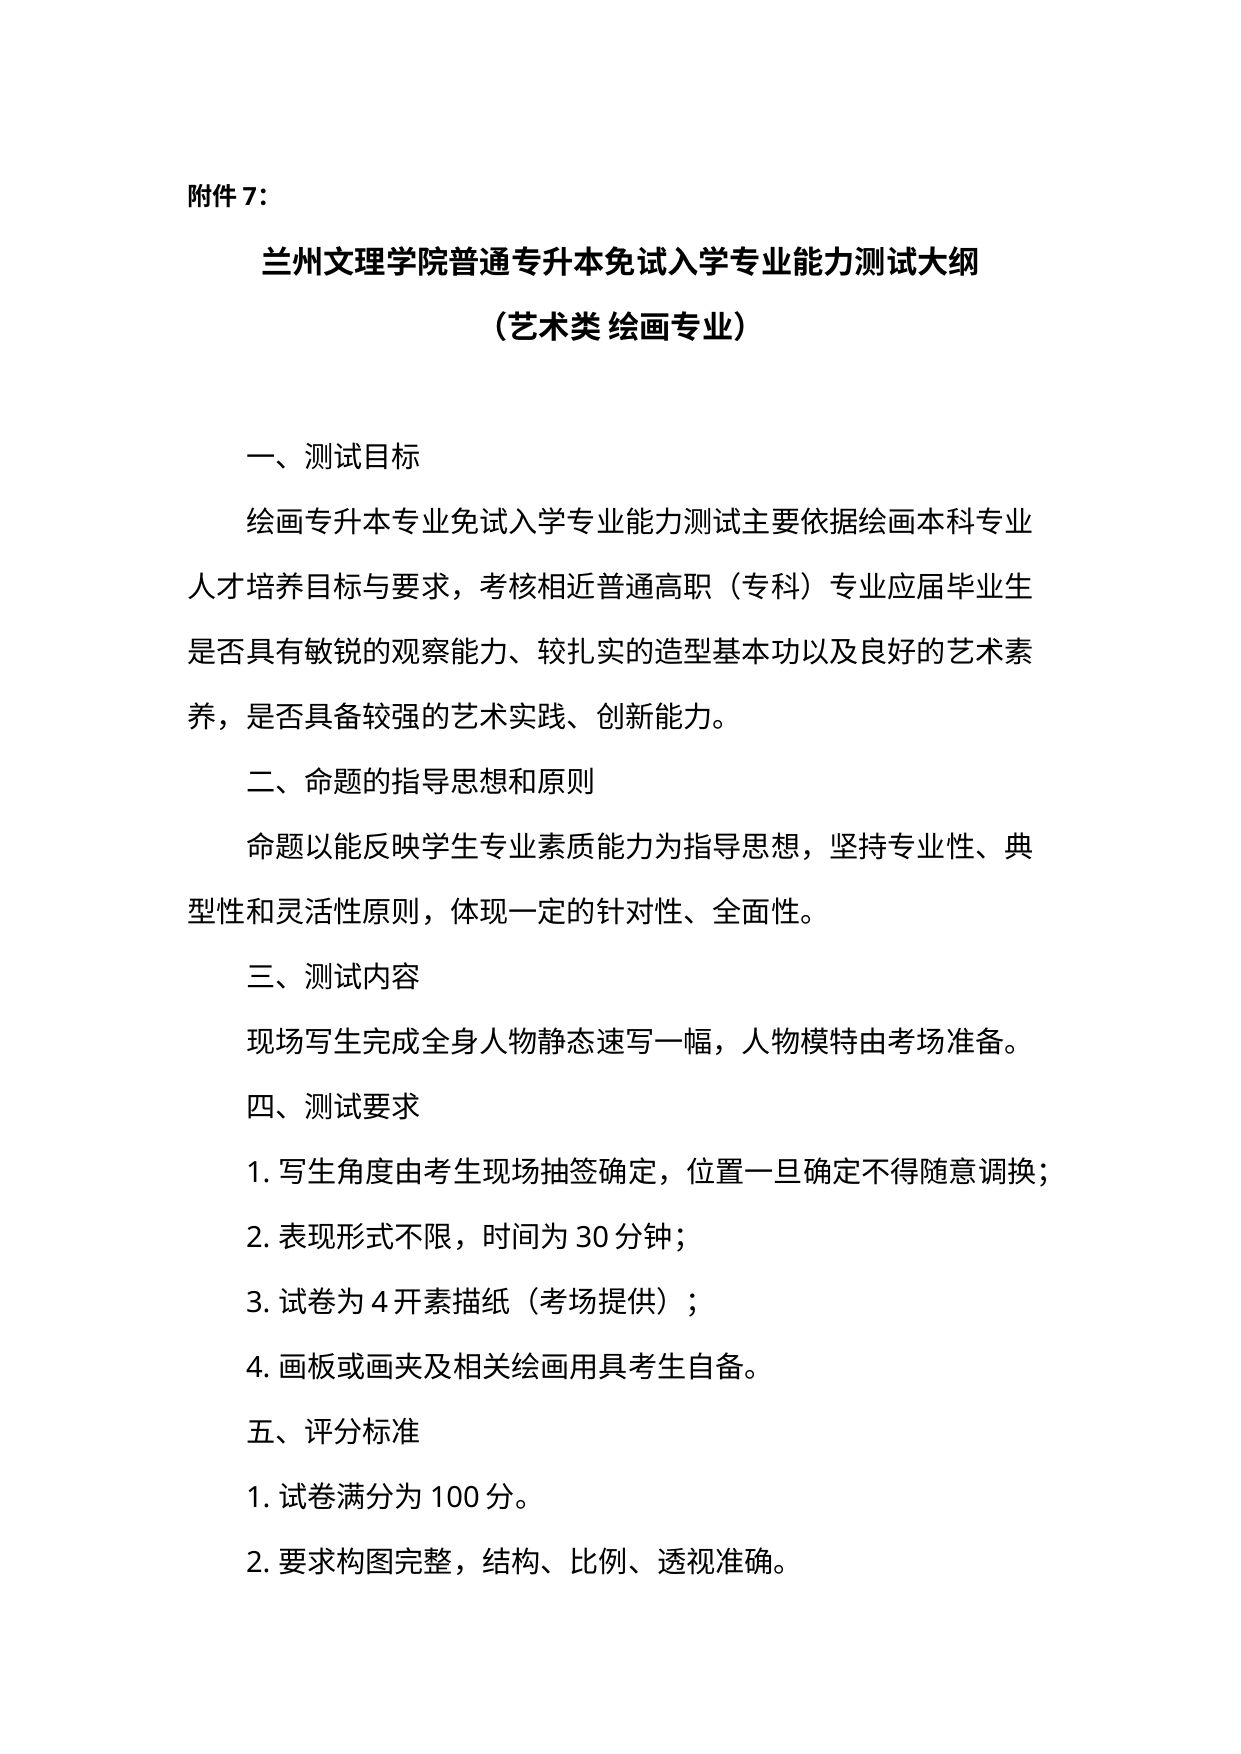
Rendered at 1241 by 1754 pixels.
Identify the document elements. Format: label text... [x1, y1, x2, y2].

text 五、评分标准 [187, 1397, 1053, 1462]
text （艺术类 绘画专业） [187, 292, 1053, 357]
text 三、测试内容 [246, 942, 1053, 1007]
list 3. 试卷为4开素描纸（考场提供）； [246, 1267, 1053, 1332]
text 兰州文理学院普通专升本免试入学专业能力测试大纲 [187, 227, 1053, 292]
list 1. 试卷满分为100分。 [246, 1462, 1053, 1527]
list 1. 写生角度由考生现场抽签确定，位置一旦确定不得随意调换； [246, 1137, 1053, 1202]
text 四、测试要求 [246, 1072, 1053, 1137]
text 附件7： [187, 162, 1053, 227]
list 4. 画板或画夹及相关绘画用具考生自备。 [246, 1332, 1053, 1397]
list 命题以能反映学生专业素质能力为指导思想，坚持专业性、典型性和灵活性原则，体现一定的针对性、全面性。 [187, 812, 1053, 942]
text 一、测试目标 [246, 422, 1053, 487]
text 二、命题的指导思想和原则 [246, 747, 1053, 812]
list 现场写生完成全身人物静态速写一幅，人物模特由考场准备。 [187, 1007, 1053, 1072]
list 2. 表现形式不限，时间为30分钟； [246, 1202, 1053, 1267]
list 2. 要求构图完整，结构、比例、透视准确。 [246, 1527, 1053, 1592]
list 绘画专升本专业免试入学专业能力测试主要依据绘画本科专业人才培养目标与要求，考核相近普通高职（专科）专业应届毕业生是否具有敏锐的观察能力、较扎实的造型基本功以及良好的艺术素养，是否具备较强的艺术实践、创新能力。 [187, 487, 1053, 747]
